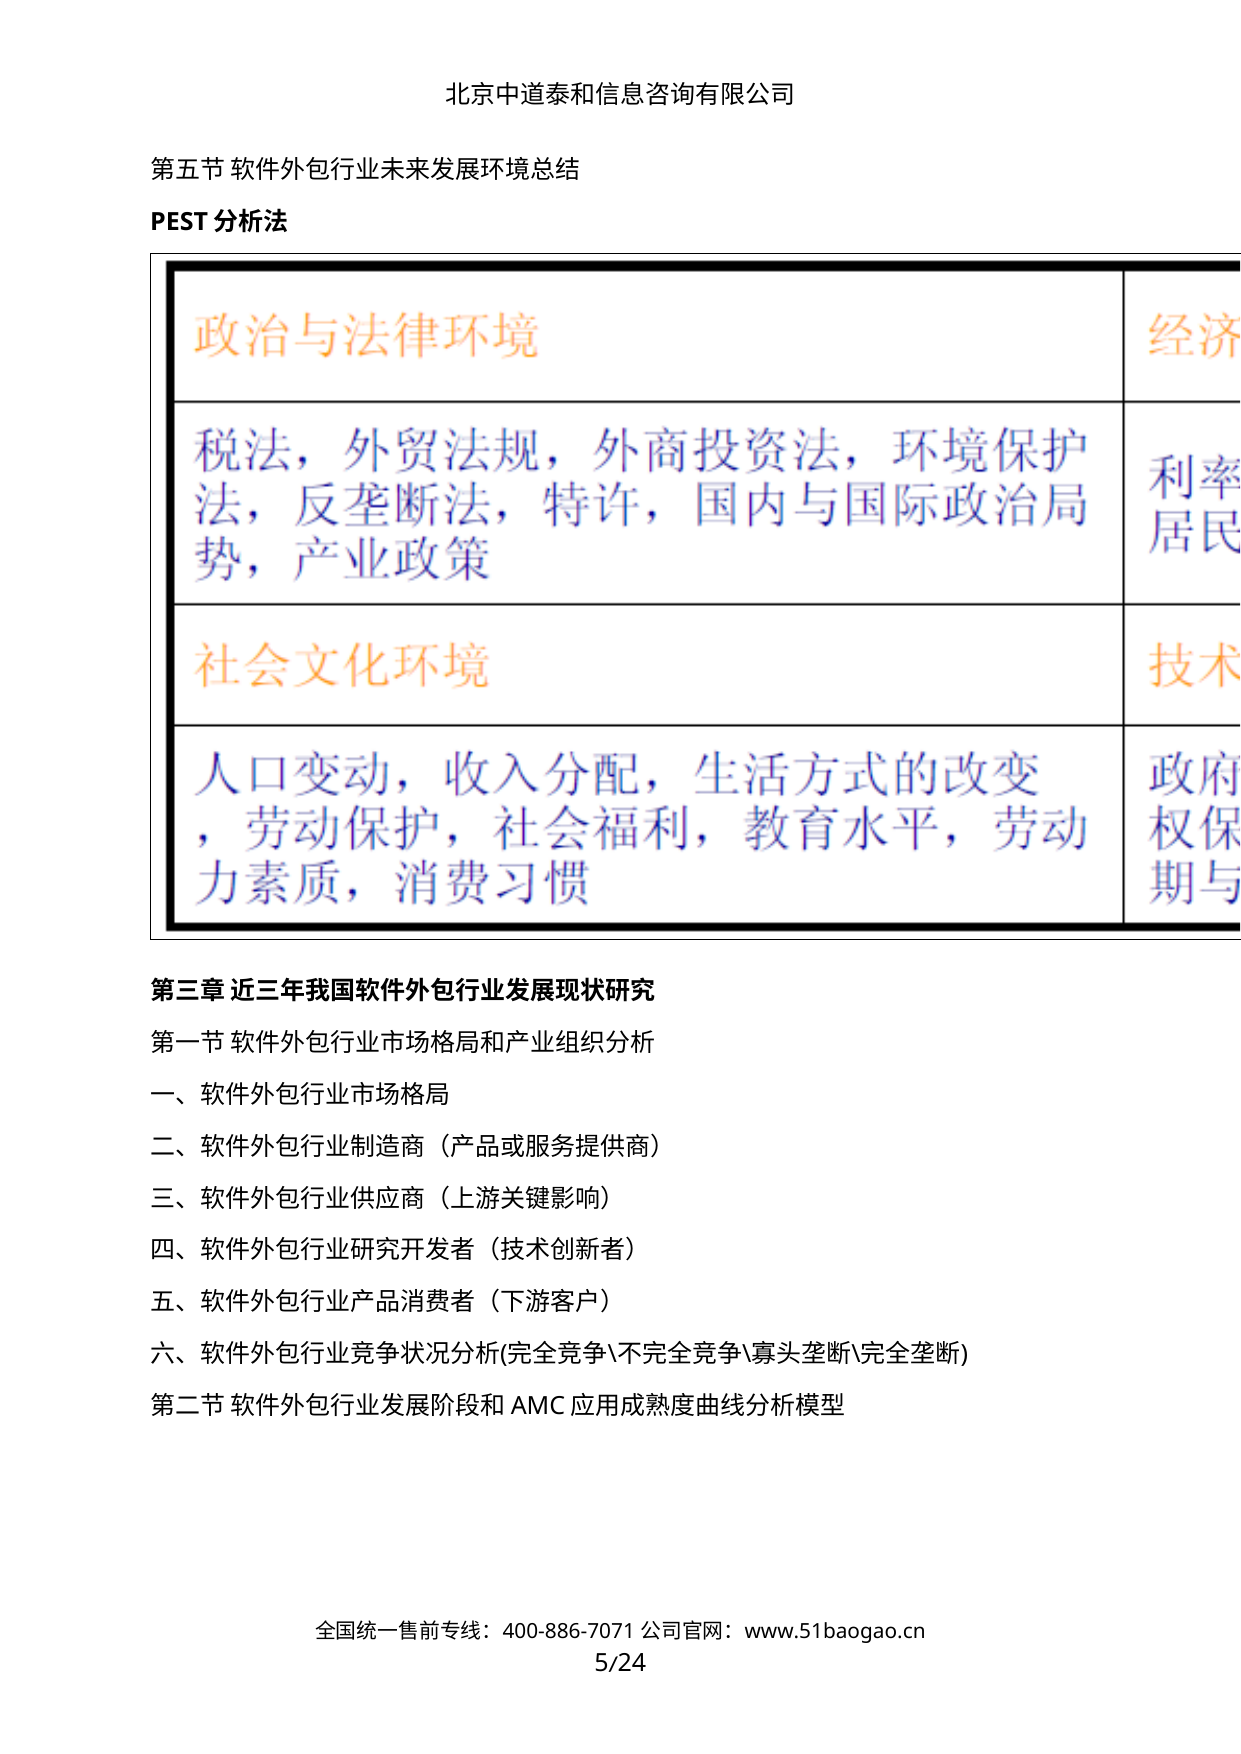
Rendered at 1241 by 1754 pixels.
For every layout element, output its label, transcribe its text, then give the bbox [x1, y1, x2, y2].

text 一、软件外包行业市场格局 [150, 1074, 1090, 1111]
text 四、软件外包行业研究开发者（技术创新者） [150, 1230, 1090, 1266]
picture [151, 254, 1241, 939]
text 五、软件外包行业产品消费者（下游客户） [150, 1282, 1090, 1318]
text 第二节 软件外包行业发展阶段和AMC应用成熟度曲线分析模型 [150, 1386, 1090, 1422]
text 第一节 软件外包行业市场格局和产业组织分析 [150, 1022, 1090, 1059]
text 三、软件外包行业供应商（上游关键影响） [150, 1178, 1090, 1214]
text 第三章 近三年我国软件外包行业发展现状研究 [150, 971, 1090, 1007]
text 第五节 软件外包行业未来发展环境总结 [150, 150, 1090, 186]
text PEST分析法 [150, 202, 1090, 238]
text 六、软件外包行业竞争状况分析(完全竞争\不完全竞争\寡头垄断\完全垄断) [150, 1334, 1090, 1370]
text 二、软件外包行业制造商（产品或服务提供商） [150, 1126, 1090, 1162]
